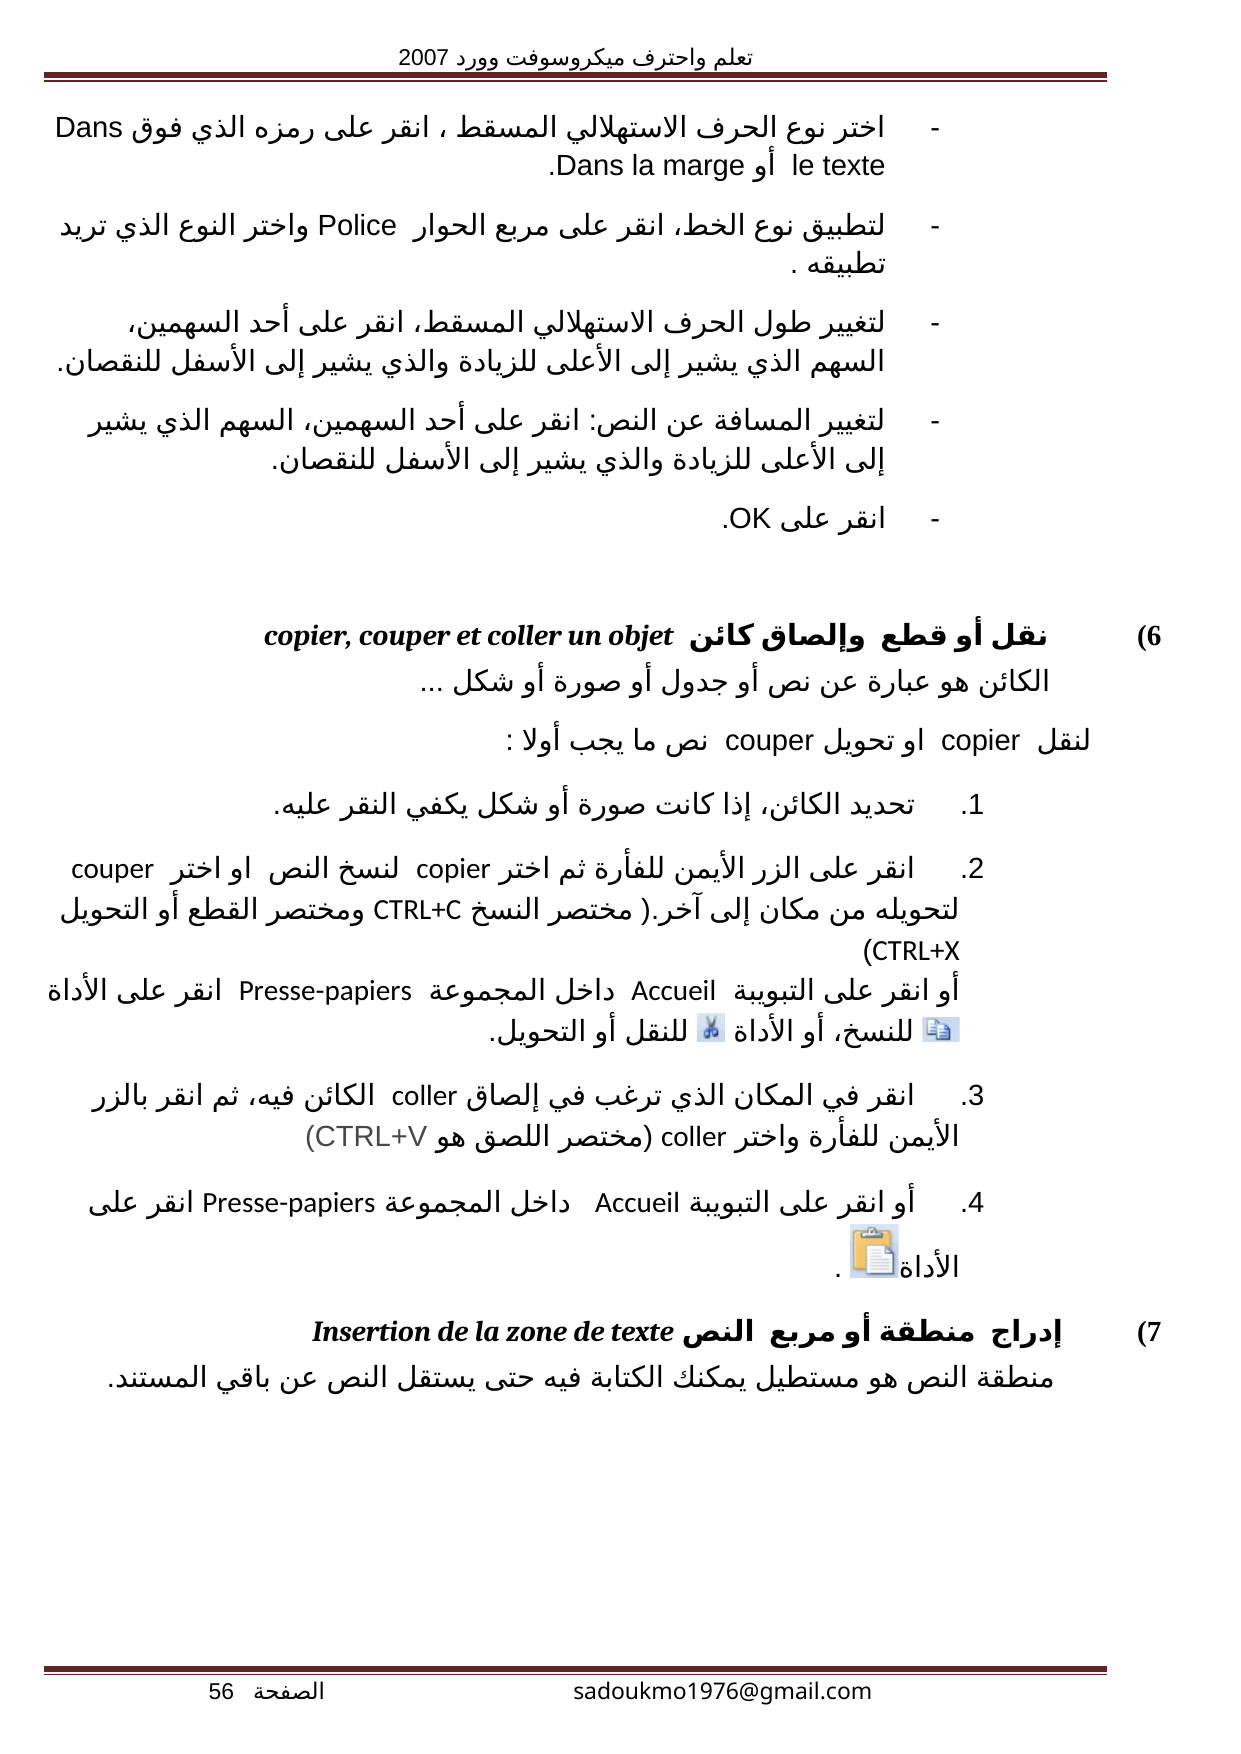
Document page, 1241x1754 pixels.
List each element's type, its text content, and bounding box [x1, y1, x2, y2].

list منطقة النص هو مستطيل يمكنك الكتابة فيه حتى يستقل النص عن باقي المستند. [44, 1360, 1056, 1393]
list لتغيير المسافة عن النص: انقر على أحد السهمين، السهم الذي يشير إلى الأعلى للزيادة والذي يشير إلى الأسفل للنقصان. [44, 403, 930, 476]
text لنقل copier او تحويل couper نص ما يجب أولا : [44, 723, 1107, 757]
subtitle تحديد الكائن، إذا كانت صورة أو شكل يكفي النقر عليه. [44, 787, 960, 820]
subtitle أو انقر على التبويبة Accueil داخل المجموعة Presse-papiers انقر على الأداة . [44, 1184, 960, 1284]
picture [922, 1017, 960, 1042]
list اختر نوع الحرف الاستهلالي المسقط ، انقر على رمزه الذي فوق Dans le texte أو Dans la marge. [44, 110, 930, 182]
list لتغيير طول الحرف الاستهلالي المسقط، انقر على أحد السهمين، السهم الذي يشير إلى الأعلى للزيادة والذي يشير إلى الأسفل للنقصان. [44, 306, 930, 378]
subtitle نقل أو قطع وإلصاق كائن copier, couper et coller un objet [44, 618, 1137, 652]
subtitle انقر على الزر الأيمن للفأرة ثم اختر copier لنسخ النص او اختر couper لتحويله من مكان إلى آخر.( مختصر النسخ CTRL+C ومختصر القطع أو التحويل CTRL+X) أو انقر على التبويبة Accueil داخل المجموعة Presse-papiers انقر على الأداة للنسخ، أو الأداة للنقل أو التحويل. [44, 850, 960, 1047]
picture [696, 1013, 725, 1042]
subtitle إدراج منطقة أو مربع النص Insertion de la zone de texte [44, 1314, 1137, 1348]
picture [850, 1224, 899, 1278]
text الكائن هو عبارة عن نص أو جدول أو صورة أو شكل ... [44, 664, 1107, 697]
list لتطبيق نوع الخط، انقر على مربع الحوار Police واختر النوع الذي تريد تطبيقه . [44, 208, 930, 280]
subtitle انقر في المكان الذي ترغب في إلصاق coller الكائن فيه، ثم انقر بالزر الأيمن للفأرة واختر coller (مختصر اللصق هو CTRL+V) [44, 1077, 960, 1154]
list انقر على OK. [44, 501, 930, 535]
